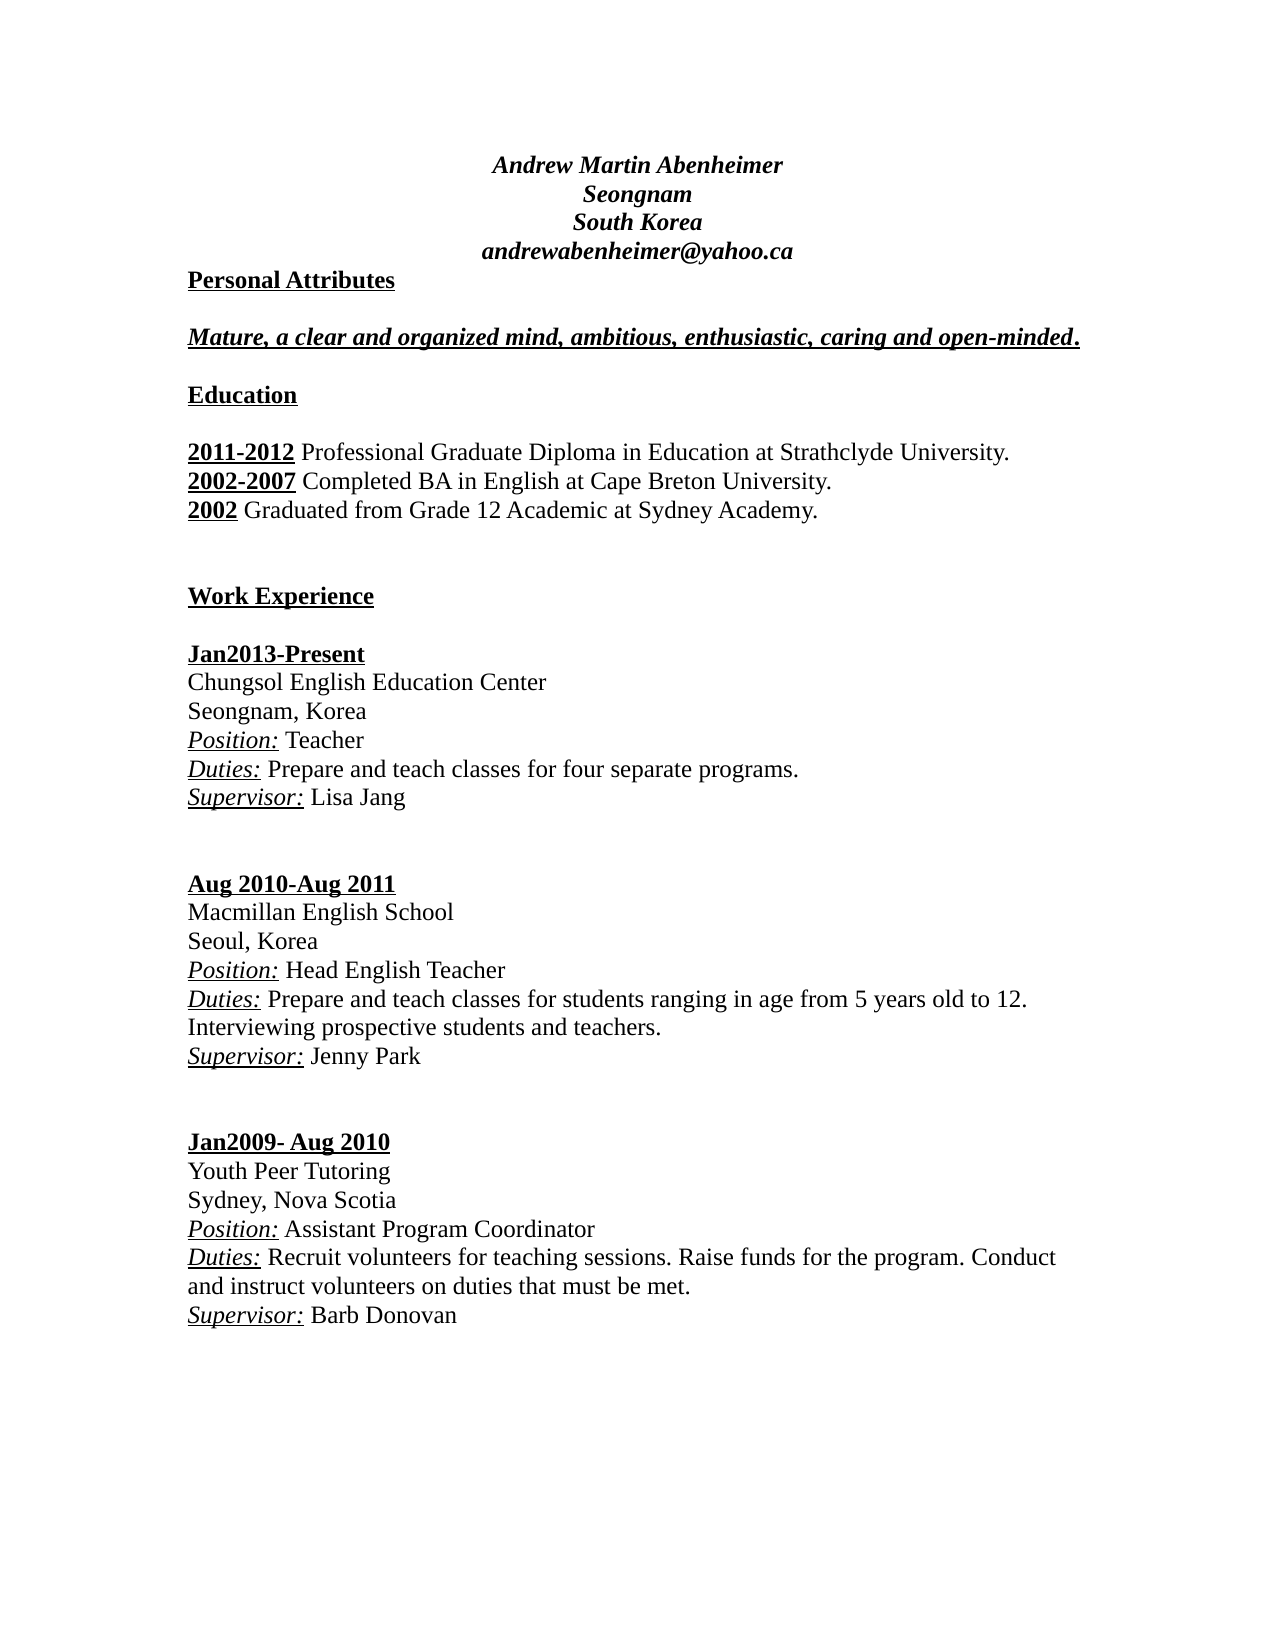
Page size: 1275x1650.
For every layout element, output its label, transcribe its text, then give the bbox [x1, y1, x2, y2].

text Position: Head English Teacher [187, 955, 1087, 984]
text Seongnam, Korea [187, 696, 1087, 725]
text Supervisor: Lisa Jang [187, 782, 1087, 811]
text Work Experience [187, 581, 1087, 610]
text South Korea [187, 207, 1087, 236]
text Seongnam [187, 179, 1087, 207]
text Supervisor: Jenny Park [187, 1041, 1087, 1070]
text 2011-2012 Professional Graduate Diploma in Education at Strathclyde University. [187, 437, 1087, 466]
text Position: Teacher [187, 725, 1087, 754]
text Andrew Martin Abenheimer [187, 150, 1087, 179]
text Personal Attributes [187, 265, 1087, 294]
text Aug 2010-Aug 2011 [187, 869, 1087, 897]
text andrewabenheimer@yahoo.ca [187, 236, 1087, 265]
text Chungsol English Education Center [187, 667, 1087, 696]
text Position: Assistant Program Coordinator [187, 1214, 1087, 1242]
text 2002 Graduated from Grade 12 Academic at Sydney Academy. [187, 495, 1087, 524]
text Seoul, Korea [187, 926, 1087, 955]
text Sydney, Nova Scotia [187, 1185, 1087, 1214]
text Jan2009- Aug 2010 [187, 1127, 1087, 1156]
text Education [187, 380, 1087, 409]
text Youth Peer Tutoring [187, 1156, 1087, 1185]
text Duties: Prepare and teach classes for students ranging in age from 5 years old to 12. Interviewing prospective students and teachers. [187, 984, 1087, 1041]
text 2002-2007 Completed BA in English at Cape Breton University. [187, 466, 1087, 495]
text Mature, a clear and organized mind, ambitious, enthusiastic, caring and open-minded. [187, 322, 1087, 351]
text Macmillan English School [187, 897, 1087, 926]
text Duties: Recruit volunteers for teaching sessions. Raise funds for the program. Conduct and instruct volunteers on duties that must be met. [187, 1242, 1087, 1300]
text Duties: Prepare and teach classes for four separate programs. [187, 754, 1087, 782]
text Supervisor: Barb Donovan [187, 1300, 1087, 1329]
text Jan2013-Present [187, 639, 1087, 667]
